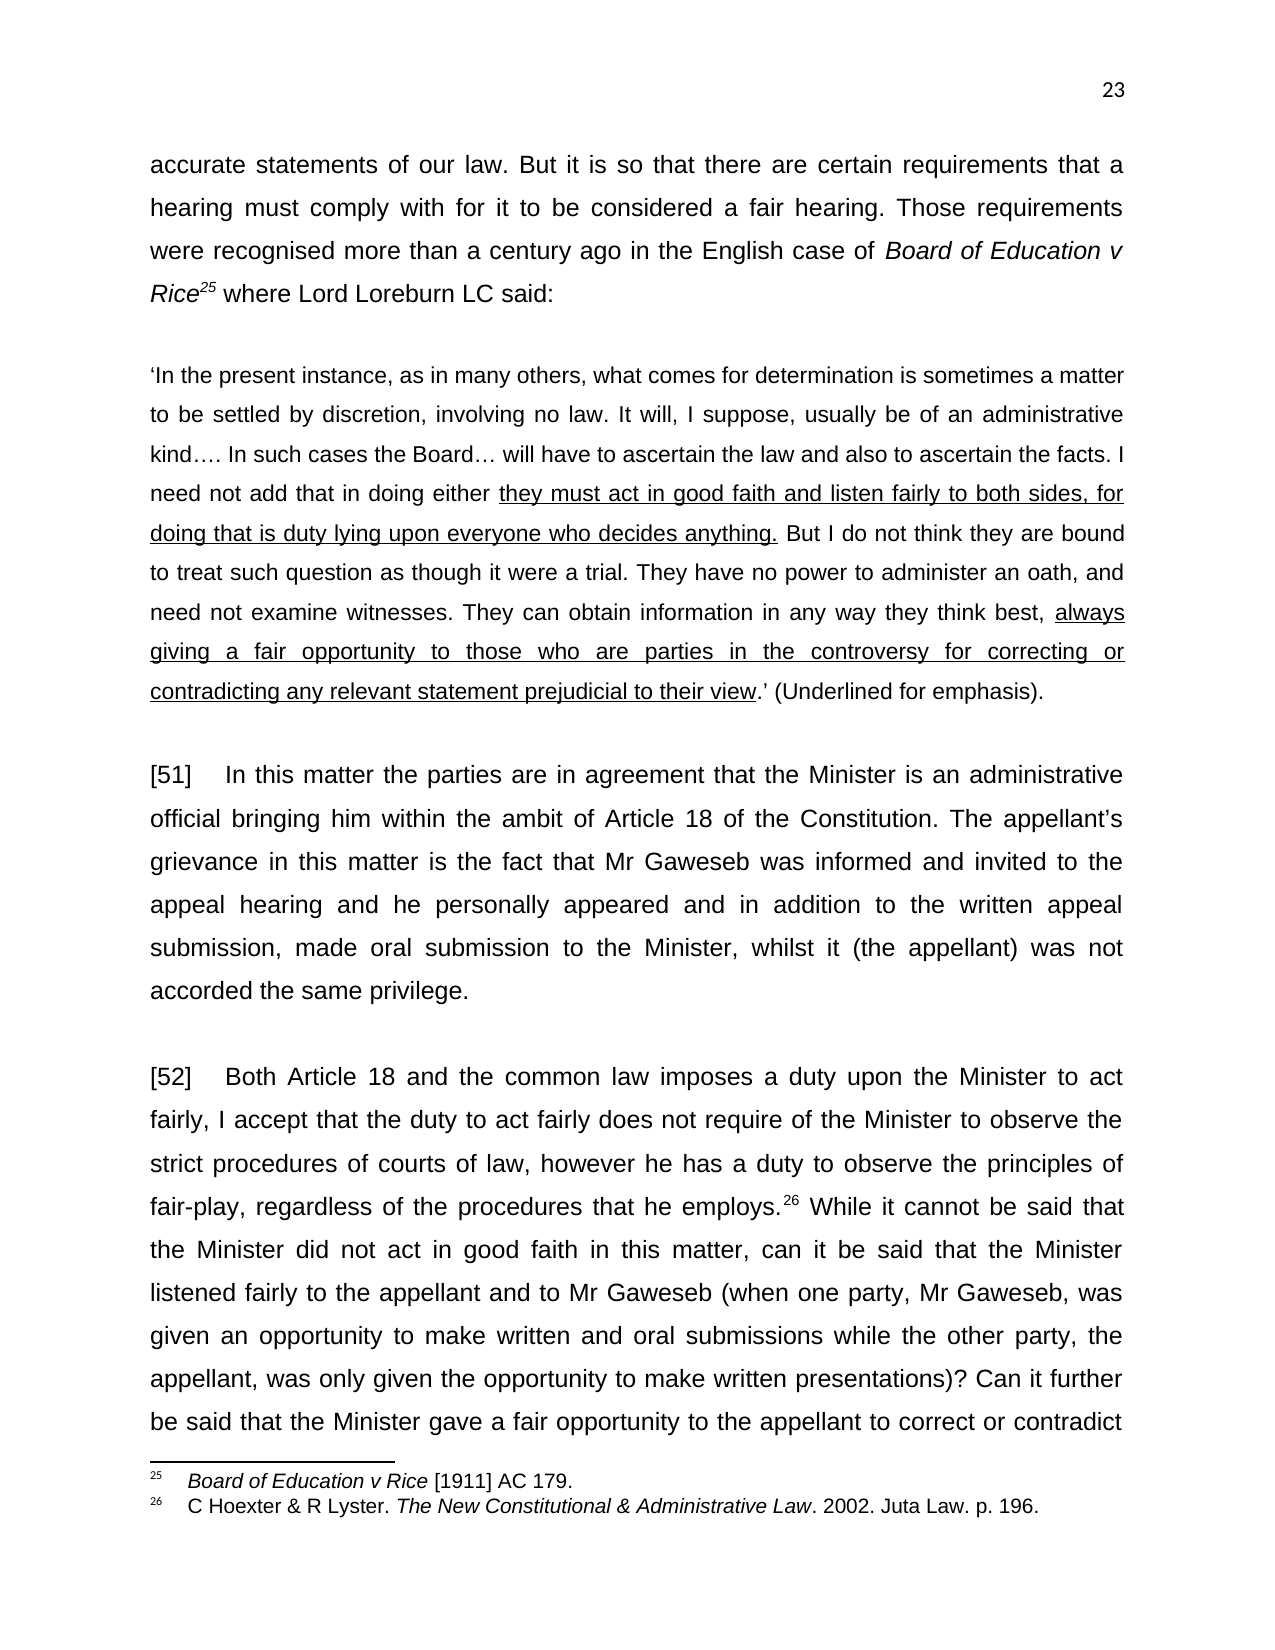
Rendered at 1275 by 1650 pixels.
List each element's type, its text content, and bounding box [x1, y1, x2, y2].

text [51] In this matter the parties are in agreement that the Minister is an administrative official bringing him within the ambit of Article 18 of the Constitution. The appellant’s grievance in this matter is the fact that Mr Gaweseb was informed and invited to the appeal hearing and he personally appeared and in addition to the written appeal submission, made oral submission to the Minister, whilst it (the appellant) was not accorded the same privilege. [150, 760, 1125, 1005]
text ‘In the present instance, as in many others, what comes for determination is sometimes a matter to be settled by discretion, involving no law. It will, I suppose, usually be of an administrative kind…. In such cases the Board… will have to ascertain the law and also to ascertain the facts. I need not add that in doing either they must act in good faith and listen fairly to both sides, for doing that is duty lying upon everyone who decides anything. But I do not think they are bound to treat such question as though it were a trial. They have no power to administer an oath, and need not examine witnesses. They can obtain information in any way they think best, always giving a fair opportunity to those who are parties in the controversy for correcting or contradicting any relevant statement prejudicial to their view.’ (Underlined for emphasis). [150, 362, 1125, 661]
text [150, 1062, 1125, 1436]
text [150, 150, 1125, 308]
